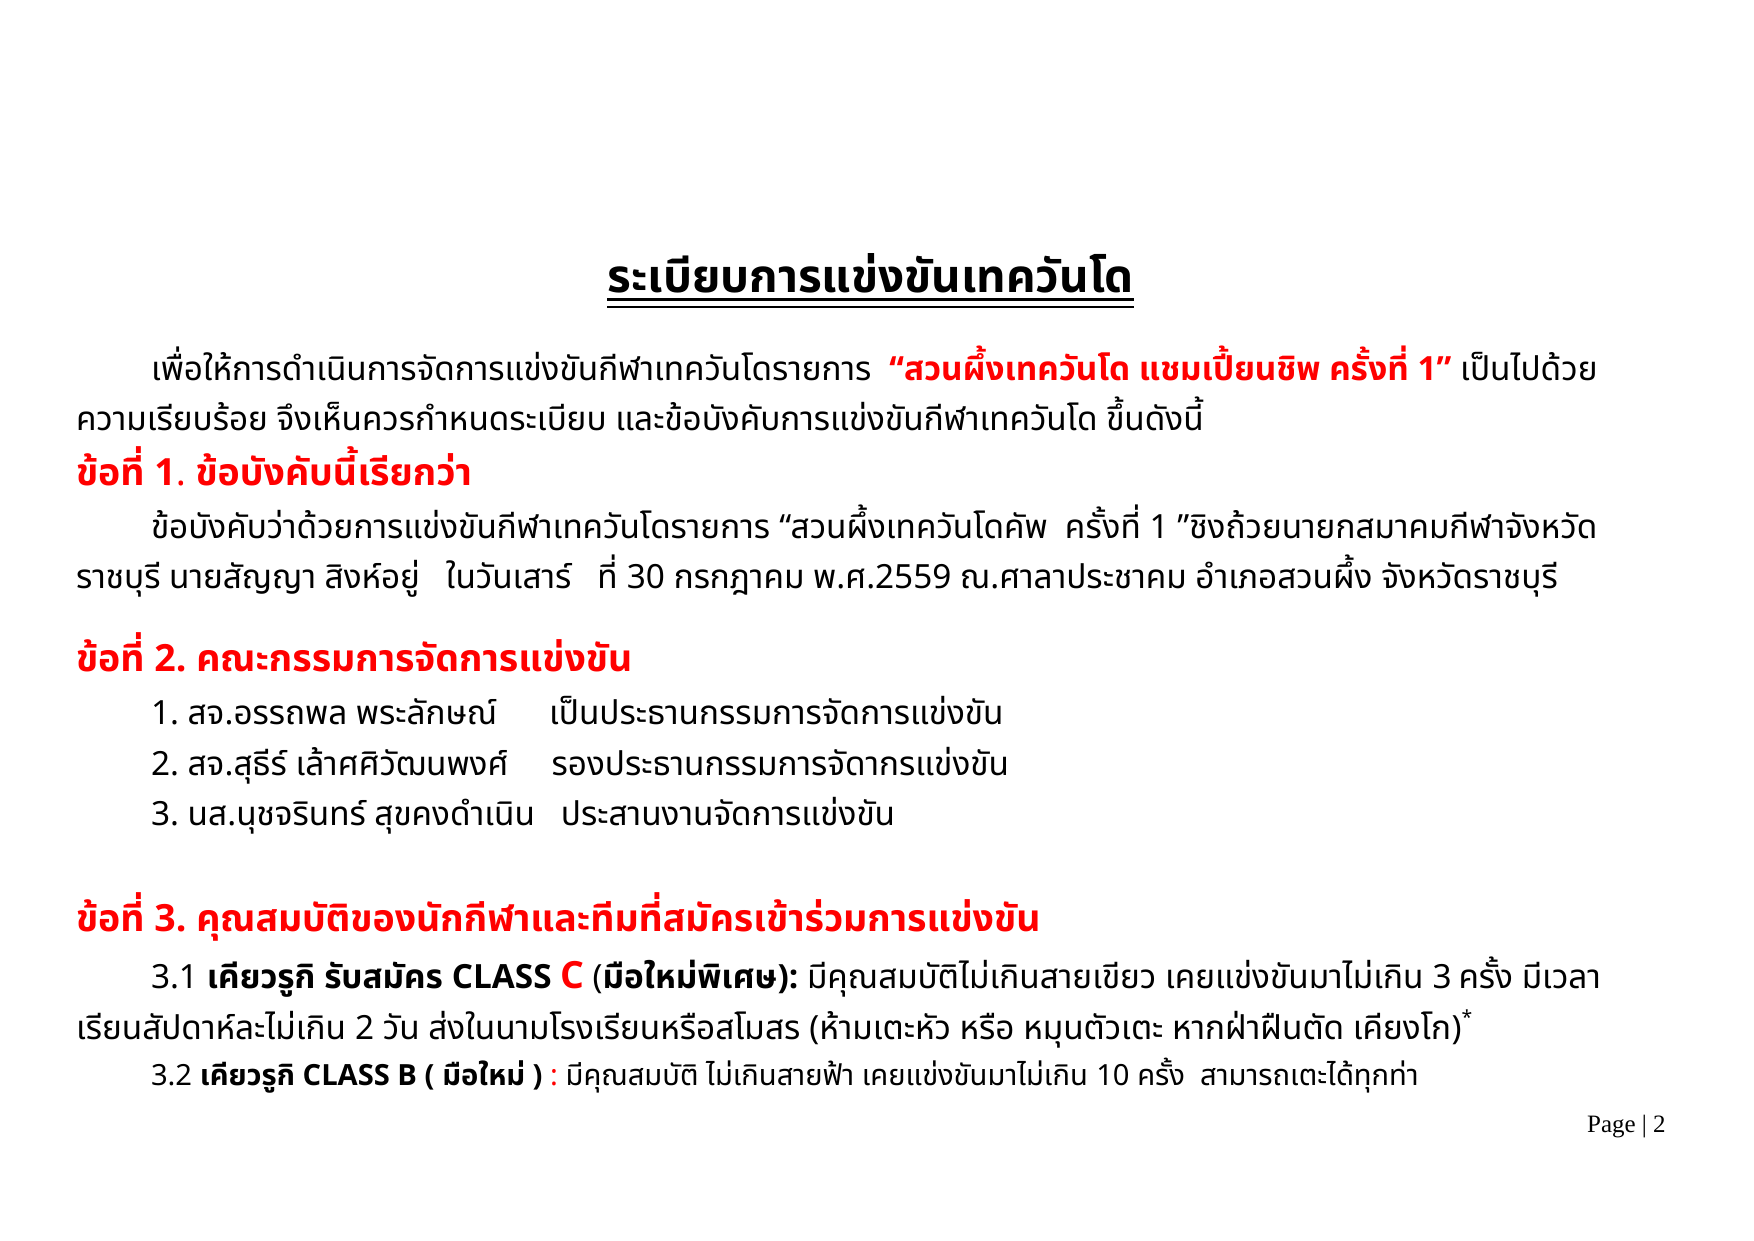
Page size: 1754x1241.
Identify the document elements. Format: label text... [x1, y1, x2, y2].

text ระเบียบการแข่งขันเทควันโด [76, 244, 1665, 313]
text 3. นส.นุชจรินทร์ สุขคงดำเนิน ประสานงานจัดการแข่งขัน [76, 790, 1665, 841]
text ข้อที่ 2. คณะกรรมการจัดการแข่งขัน [76, 632, 1665, 689]
text 3.2 เคียวรูกิ CLASS B ( มือใหม่ ) : มีคุณสมบัติ ไม่เกินสายฟ้า เคยแข่งขันมาไม่เกิน 10 ครั้ง สามารถเตะได้ทุกท่า [76, 1054, 1665, 1099]
text 1. สจ.อรรถพล พระลักษณ์ เป็นประธานกรรมการจัดการแข่งขัน [76, 689, 1665, 739]
text ข้อที่ 1. ข้อบังคับนี้เรียกว่า [76, 446, 1665, 502]
text 3.1 เคียวรูกิ รับสมัคร CLASS C (มือใหม่พิเศษ): มีคุณสมบัติไม่เกินสายเขียว เคยแข่งขันมาไม่เกิน 3ครั้ง มีเวลาเรียนสัปดาห์ละไม่เกิน 2 วัน ส่งในนามโรงเรียนหรือสโมสร (ห้ามเตะหัว หรือ หมุนตัวเตะ หากฝ่าฝืนตัด เคียงโก)* [76, 949, 1665, 1054]
text เพื่อให้การดำเนินการจัดการแข่งขันกีฬาเทควันโดรายการ “สวนผึ้งเทควันโด แชมเปี้ยนชิพ ครั้งที่ 1” เป็นไปด้วยความเรียบร้อย จึงเห็นควรกำหนดระเบียบ และข้อบังคับการแข่งขันกีฬาเทควันโด ขึ้นดังนี้ [76, 344, 1665, 446]
text ข้อบังคับว่าด้วยการแข่งขันกีฬาเทควันโดรายการ “สวนผึ้งเทควันโดคัพ ครั้งที่ 1 ”ชิงถ้วยนายกสมาคมกีฬาจังหวัดราชบุรี นายสัญญา สิงห์อยู่ ในวันเสาร์ ที่ 30 กรกฎาคม พ.ศ.2559 ณ.ศาลาประชาคม อำเภอสวนผึ้ง จังหวัดราชบุรี [76, 502, 1665, 604]
text ข้อที่ 3. คุณสมบัติของนักกีฬาและทีมที่สมัครเข้าร่วมการแข่งขัน [76, 892, 1665, 949]
text 2. สจ.สุธีร์ เล้าศศิวัฒนพงศ์ รองประธานกรรมการจัดากรแข่งขัน [76, 739, 1665, 790]
